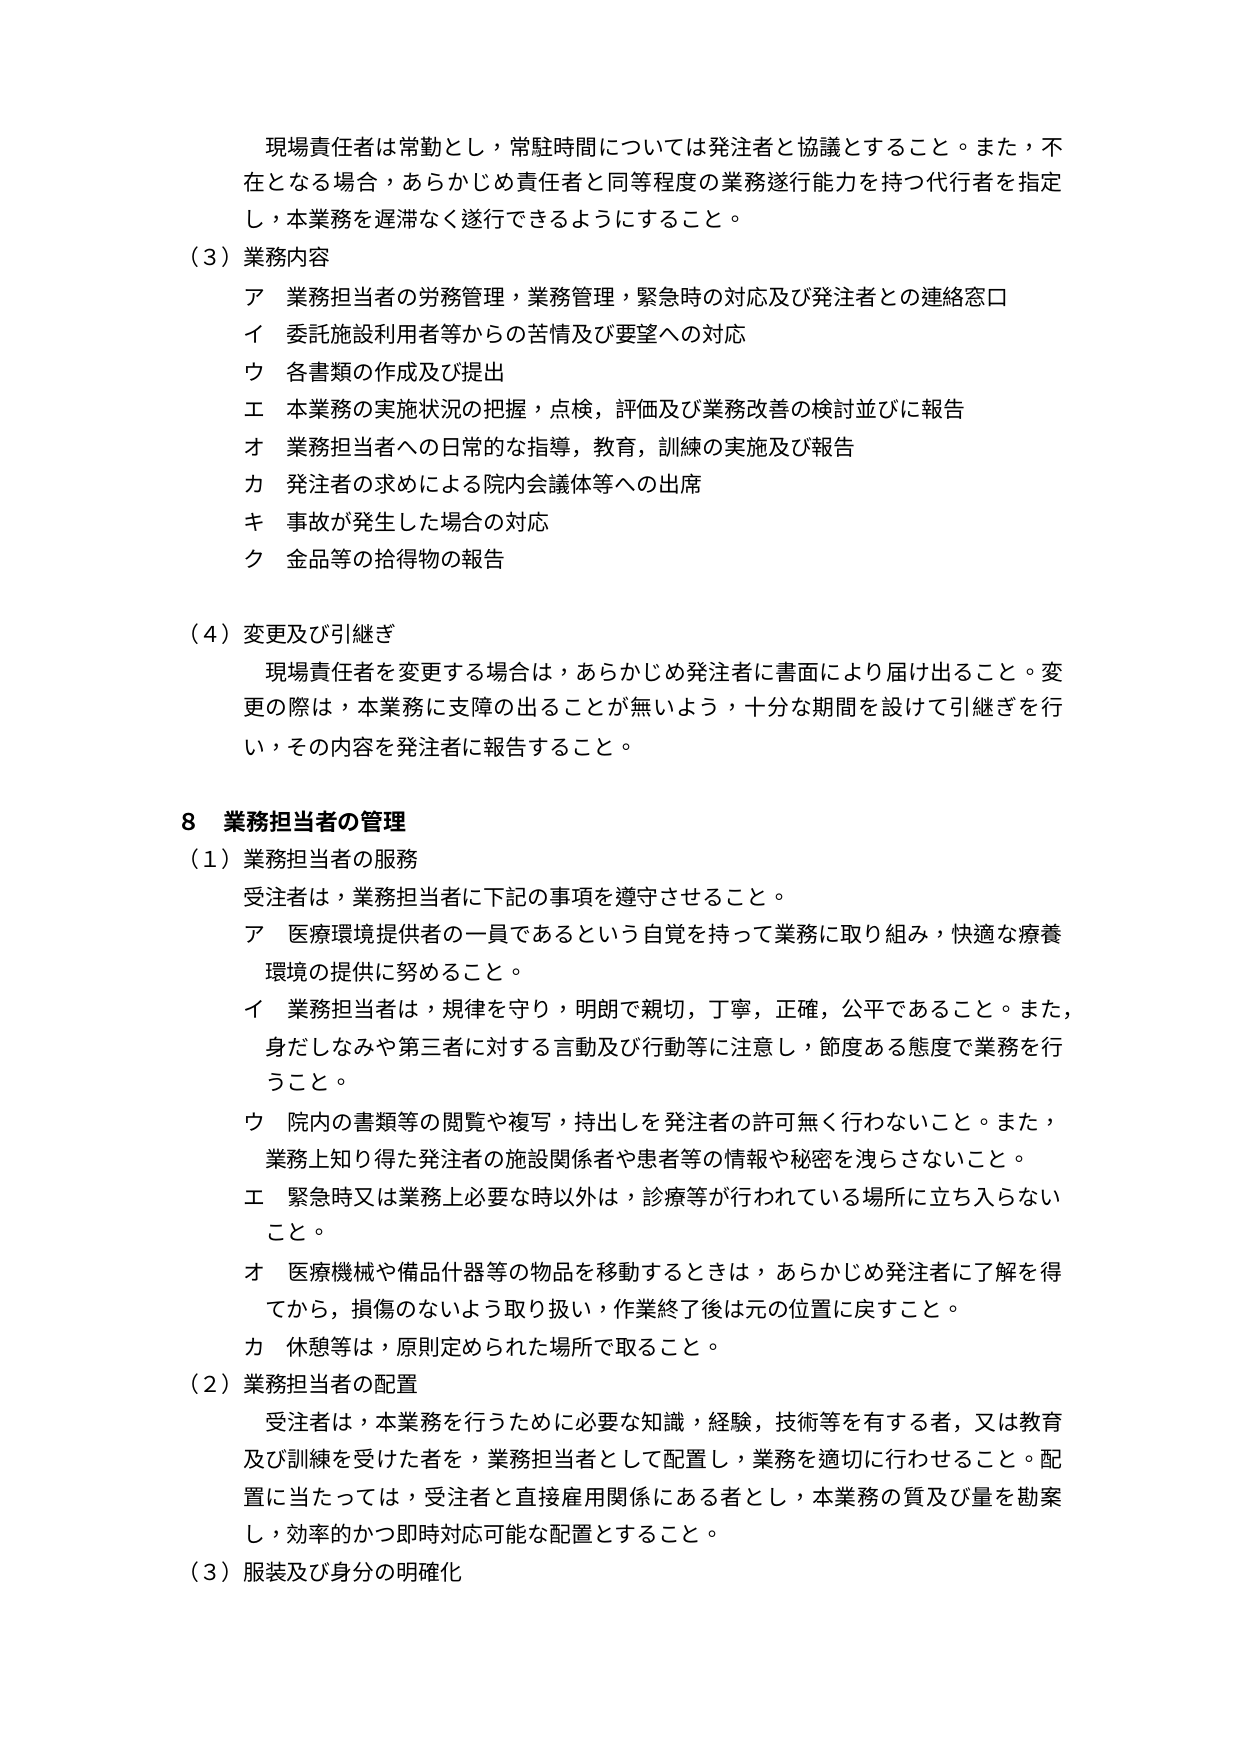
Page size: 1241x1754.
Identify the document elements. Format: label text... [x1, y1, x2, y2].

text 受注者は，業務担当者に下記の事項を遵守させること。 [177, 877, 1063, 914]
text ウ 院内の書類等の閲覧や複写，持出しを発注者の許可無く行わないこと。また，業務上知り得た発注者の施設関係者や患者等の情報や秘密を洩らさないこと。 [243, 1102, 1063, 1177]
text （３）業務内容 [177, 239, 1063, 277]
text キ 事故が発生した場合の対応 [177, 502, 1063, 539]
text エ 緊急時又は業務上必要な時以外は，診療等が行われている場所に立ち入らないこと。 [243, 1177, 1063, 1252]
text オ 業務担当者への日常的な指導，教育，訓練の実施及び報告 [177, 427, 1063, 464]
text （１）業務担当者の服務 [177, 839, 1063, 877]
text イ 業務担当者は，規律を守り，明朗で親切，丁寧，正確，公平であること。また，身だしなみや第三者に対する言動及び行動等に注意し，節度ある態度で業務を行うこと。 [243, 989, 1063, 1102]
text カ 休憩等は，原則定められた場所で取ること。 [177, 1327, 1063, 1364]
text 受注者は，本業務を行うために必要な知識，経験，技術等を有する者，又は教育及び訓練を受けた者を，業務担当者として配置し，業務を適切に行わせること。配置に当たっては，受注者と直接雇用関係にある者とし，本業務の質及び量を勘案し，効率的かつ即時対応可能な配置とすること。 [243, 1402, 1063, 1552]
text ８ 業務担当者の管理 [177, 802, 1063, 839]
text （２）業務担当者の配置 [177, 1364, 1063, 1402]
text ア 業務担当者の労務管理，業務管理，緊急時の対応及び発注者との連絡窓口 [177, 277, 1063, 314]
text ア 医療環境提供者の一員であるという自覚を持って業務に取り組み，快適な療養環境の提供に努めること。 [243, 914, 1063, 989]
text （４）変更及び引継ぎ [177, 614, 1063, 652]
text カ 発注者の求めによる院内会議体等への出席 [177, 464, 1063, 502]
text （３）服装及び身分の明確化 [177, 1552, 1063, 1589]
text 現場責任者を変更する場合は，あらかじめ発注者に書面により届け出ること。変更の際は，本業務に支障の出ることが無いよう，十分な期間を設けて引継ぎを行い，その内容を発注者に報告すること。 [243, 652, 1063, 764]
text イ 委託施設利用者等からの苦情及び要望への対応 [177, 314, 1063, 352]
text ク 金品等の拾得物の報告 [177, 539, 1063, 577]
text ウ 各書類の作成及び提出 [177, 352, 1063, 389]
text オ 医療機械や備品什器等の物品を移動するときは，あらかじめ発注者に了解を得てから，損傷のないよう取り扱い，作業終了後は元の位置に戻すこと。 [243, 1252, 1063, 1327]
text 現場責任者は常勤とし，常駐時間については発注者と協議とすること。また，不在となる場合，あらかじめ責任者と同等程度の業務遂行能力を持つ代行者を指定し，本業務を遅滞なく遂行できるようにすること。 [243, 127, 1063, 239]
text エ 本業務の実施状況の把握，点検，評価及び業務改善の検討並びに報告 [177, 389, 1063, 427]
